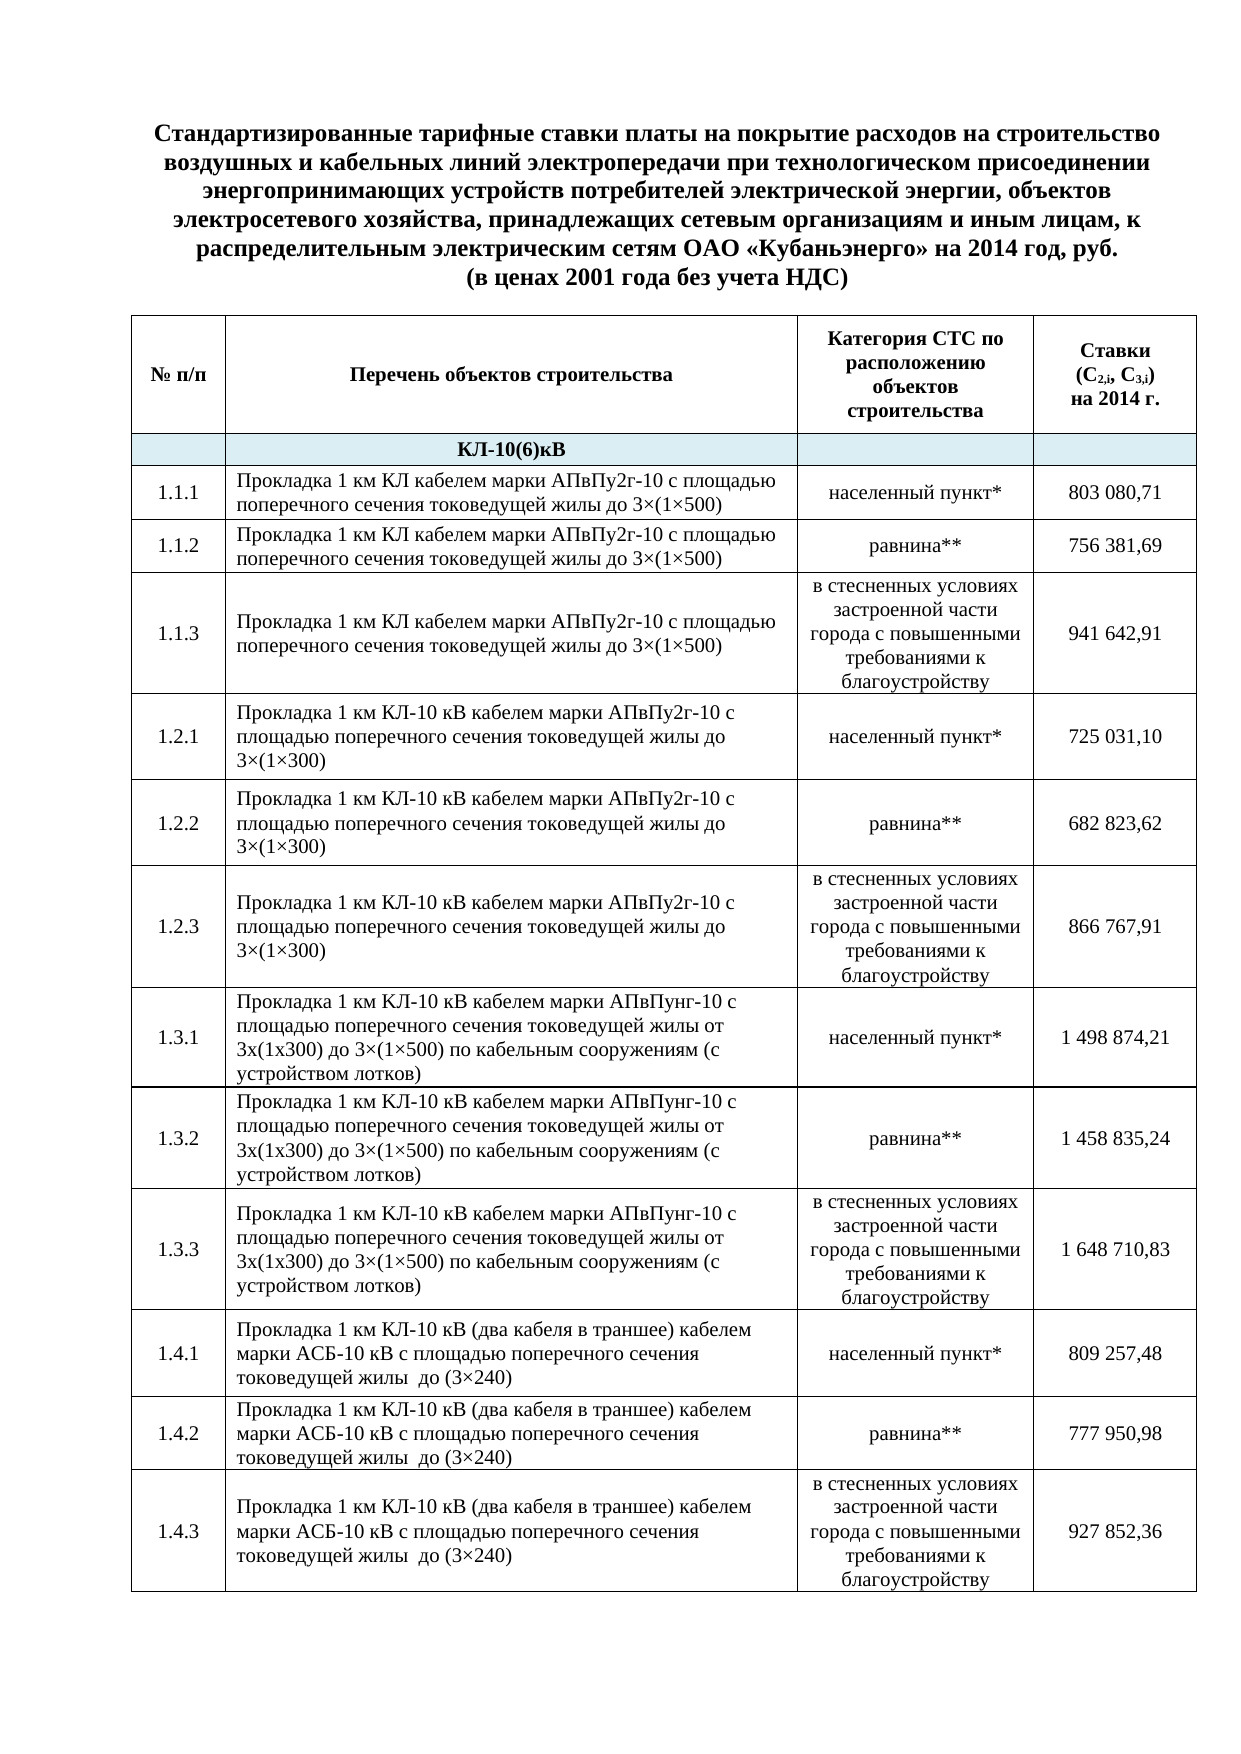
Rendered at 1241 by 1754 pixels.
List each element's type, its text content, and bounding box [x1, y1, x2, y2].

table_cell 866 767,91 [1034, 866, 1196, 987]
table_cell 1 458 835,24 [1034, 1088, 1196, 1188]
table_header Ставки (С2,i, С3,i) на 2014 г. [1034, 316, 1196, 432]
table_cell 725 031,10 [1034, 694, 1196, 779]
table_cell 777 950,98 [1034, 1397, 1196, 1469]
text (в ценах 2001 года без учета НДС) [133, 262, 1181, 291]
table_cell в стесненных условиях застроенной части города с повышенными требованиями к благоустройству [798, 866, 1033, 987]
table_cell 1.3.2 [132, 1088, 225, 1188]
table_cell населенный пункт* [798, 694, 1033, 779]
table_cell КЛ-10(6)кВ [226, 434, 797, 465]
table_cell Прокладка 1 км КЛ-10 кВ (два кабеля в траншее) кабелем марки АСБ-10 кВ с площадью поперечного сечения токоведущей жилы до (3×240) [226, 1470, 797, 1591]
table_cell Прокладка 1 км KЛ-10 кВ кабелем марки АПвПунг-10 с площадью поперечного сечения токоведущей жилы от 3х(1х300) до 3×(1×500) по кабельным сооружениям (с устройством лотков) [226, 1189, 797, 1309]
table_cell 1 648 710,83 [1034, 1189, 1196, 1309]
table_header Перечень объектов строительства [226, 316, 797, 432]
table_cell Прокладка 1 км КЛ-10 кВ кабелем марки АПвПу2г-10 с площадью поперечного сечения токоведущей жилы до 3×(1×300) [226, 866, 797, 987]
table_cell Прокладка 1 км KЛ-10 кВ кабелем марки АПвПунг-10 с площадью поперечного сечения токоведущей жилы от 3х(1х300) до 3×(1×500) по кабельным сооружениям (с устройством лотков) [226, 1088, 797, 1188]
table_cell Прокладка 1 км КЛ-10 кВ кабелем марки АПвПу2г-10 с площадью поперечного сечения токоведущей жилы до 3×(1×300) [226, 694, 797, 779]
table_cell населенный пункт* [798, 988, 1033, 1086]
table_cell населенный пункт* [798, 1310, 1033, 1396]
table_header Категория СТС по расположению объектов строительства [798, 316, 1033, 432]
table_header № п/п [132, 316, 225, 432]
table_cell Прокладка 1 км КЛ кабелем марки АПвПу2г-10 с площадью поперечного сечения токоведущей жилы до 3×(1×500) [226, 520, 797, 572]
table_cell равнина** [798, 1397, 1033, 1469]
table_cell равнина** [798, 520, 1033, 572]
table_cell 941 642,91 [1034, 573, 1196, 693]
table_cell [132, 434, 225, 465]
table_cell населенный пункт* [798, 466, 1033, 518]
table_cell равнина** [798, 780, 1033, 865]
table_cell 1.4.1 [132, 1310, 225, 1396]
table_cell 803 080,71 [1034, 466, 1196, 518]
table_cell в стесненных условиях застроенной части города с повышенными требованиями к благоустройству [798, 573, 1033, 693]
table_cell равнина** [798, 1088, 1033, 1188]
table_cell Прокладка 1 км КЛ кабелем марки АПвПу2г-10 с площадью поперечного сечения токоведущей жилы до 3×(1×500) [226, 573, 797, 693]
table_cell 1.2.2 [132, 780, 225, 865]
table_cell в стесненных условиях застроенной части города с повышенными требованиями к благоустройству [798, 1189, 1033, 1309]
table_cell 1.2.1 [132, 694, 225, 779]
table_cell Прокладка 1 км КЛ кабелем марки АПвПу2г-10 с площадью поперечного сечения токоведущей жилы до 3×(1×500) [226, 466, 797, 518]
table_cell 1.4.2 [132, 1397, 225, 1469]
table_cell Прокладка 1 км КЛ-10 кВ (два кабеля в траншее) кабелем марки АСБ-10 кВ с площадью поперечного сечения токоведущей жилы до (3×240) [226, 1310, 797, 1396]
table_cell Прокладка 1 км КЛ-10 кВ кабелем марки АПвПу2г-10 с площадью поперечного сечения токоведущей жилы до 3×(1×300) [226, 780, 797, 865]
table_cell [1034, 434, 1196, 465]
table_cell 1.1.3 [132, 573, 225, 693]
table_cell 1 498 874,21 [1034, 988, 1196, 1086]
table_cell Прокладка 1 км KЛ-10 кВ кабелем марки АПвПунг-10 с площадью поперечного сечения токоведущей жилы от 3х(1х300) до 3×(1×500) по кабельным сооружениям (с устройством лотков) [226, 988, 797, 1086]
table_cell 1.1.2 [132, 520, 225, 572]
table_cell 1.1.1 [132, 466, 225, 518]
table_cell Прокладка 1 км КЛ-10 кВ (два кабеля в траншее) кабелем марки АСБ-10 кВ с площадью поперечного сечения токоведущей жилы до (3×240) [226, 1397, 797, 1469]
table_cell 682 823,62 [1034, 780, 1196, 865]
table_cell 1.3.1 [132, 988, 225, 1086]
text Стандартизированные тарифные ставки платы на покрытие расходов на строительство воздушных и кабельных линий электропередачи при технологическом присоединении энергопринимающих устройств потребителей электрической энергии, объектов электросетевого хозяйства, принадлежащих сетевым организациям и иным лицам, к распределительным электрическим сетям ОАО «Кубаньэнерго» на 2014 год, руб. [133, 118, 1181, 262]
table_cell в стесненных условиях застроенной части города с повышенными требованиями к благоустройству [798, 1470, 1033, 1591]
table_cell 927 852,36 [1034, 1470, 1196, 1591]
table_cell 809 257,48 [1034, 1310, 1196, 1396]
table_cell 756 381,69 [1034, 520, 1196, 572]
table_cell 1.4.3 [132, 1470, 225, 1591]
table_cell [798, 434, 1033, 465]
table_cell 1.2.3 [132, 866, 225, 987]
table_cell 1.3.3 [132, 1189, 225, 1309]
